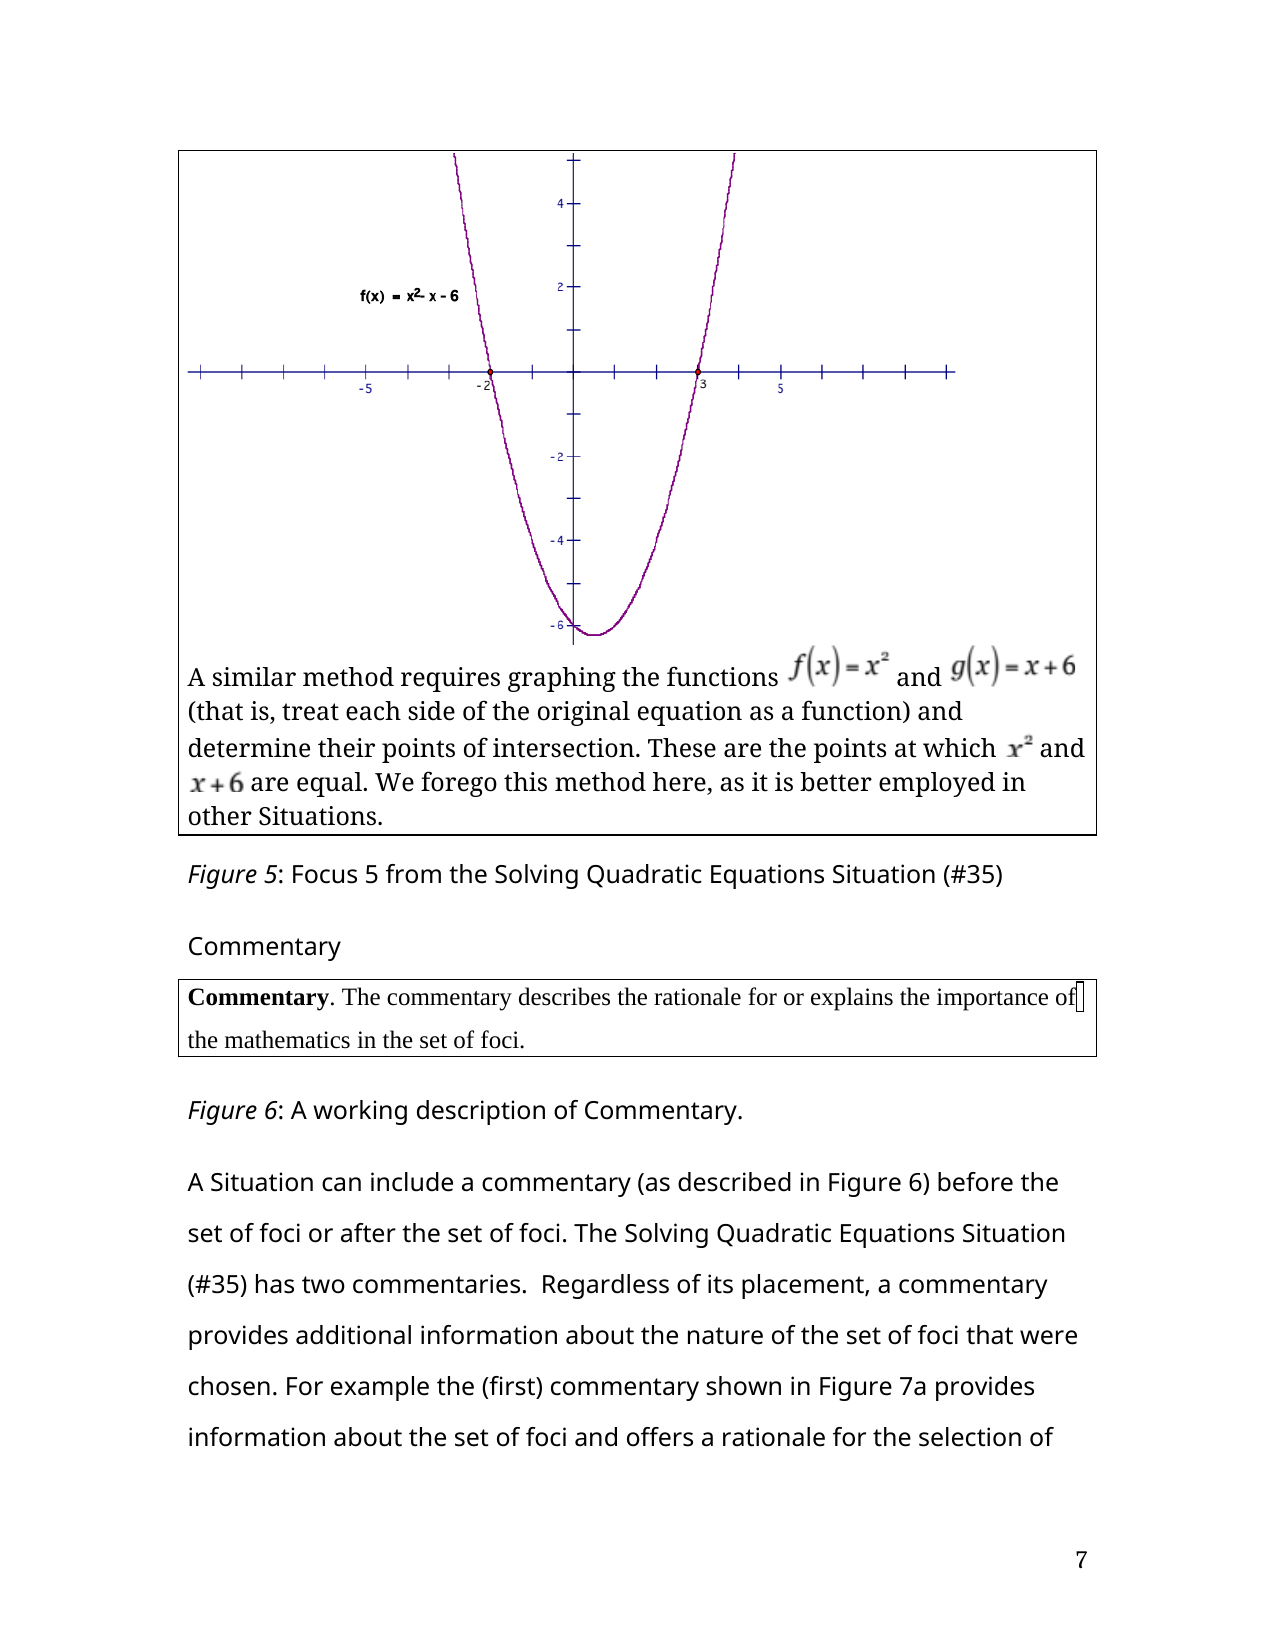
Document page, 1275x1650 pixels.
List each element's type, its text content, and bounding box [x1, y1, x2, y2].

text Commentary [187, 928, 1087, 962]
text Figure 6: A working description of Commentary. [187, 1093, 1087, 1127]
text Figure 5: Focus 5 from the Solving Quadratic Equations Situation (#35) [187, 856, 1087, 890]
text Commentary. The commentary describes the rationale for or explains the importance of the mathematics in the set of foci. [179, 980, 1096, 1056]
text A similar method requires graphing the functions and (that is, treat each side of the original equation as a function) and determine their points of intersection. These are the points at which and are equal. We forego this method here, as it is better employed in other Situations. [179, 642, 1096, 834]
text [187, 1164, 1087, 1454]
